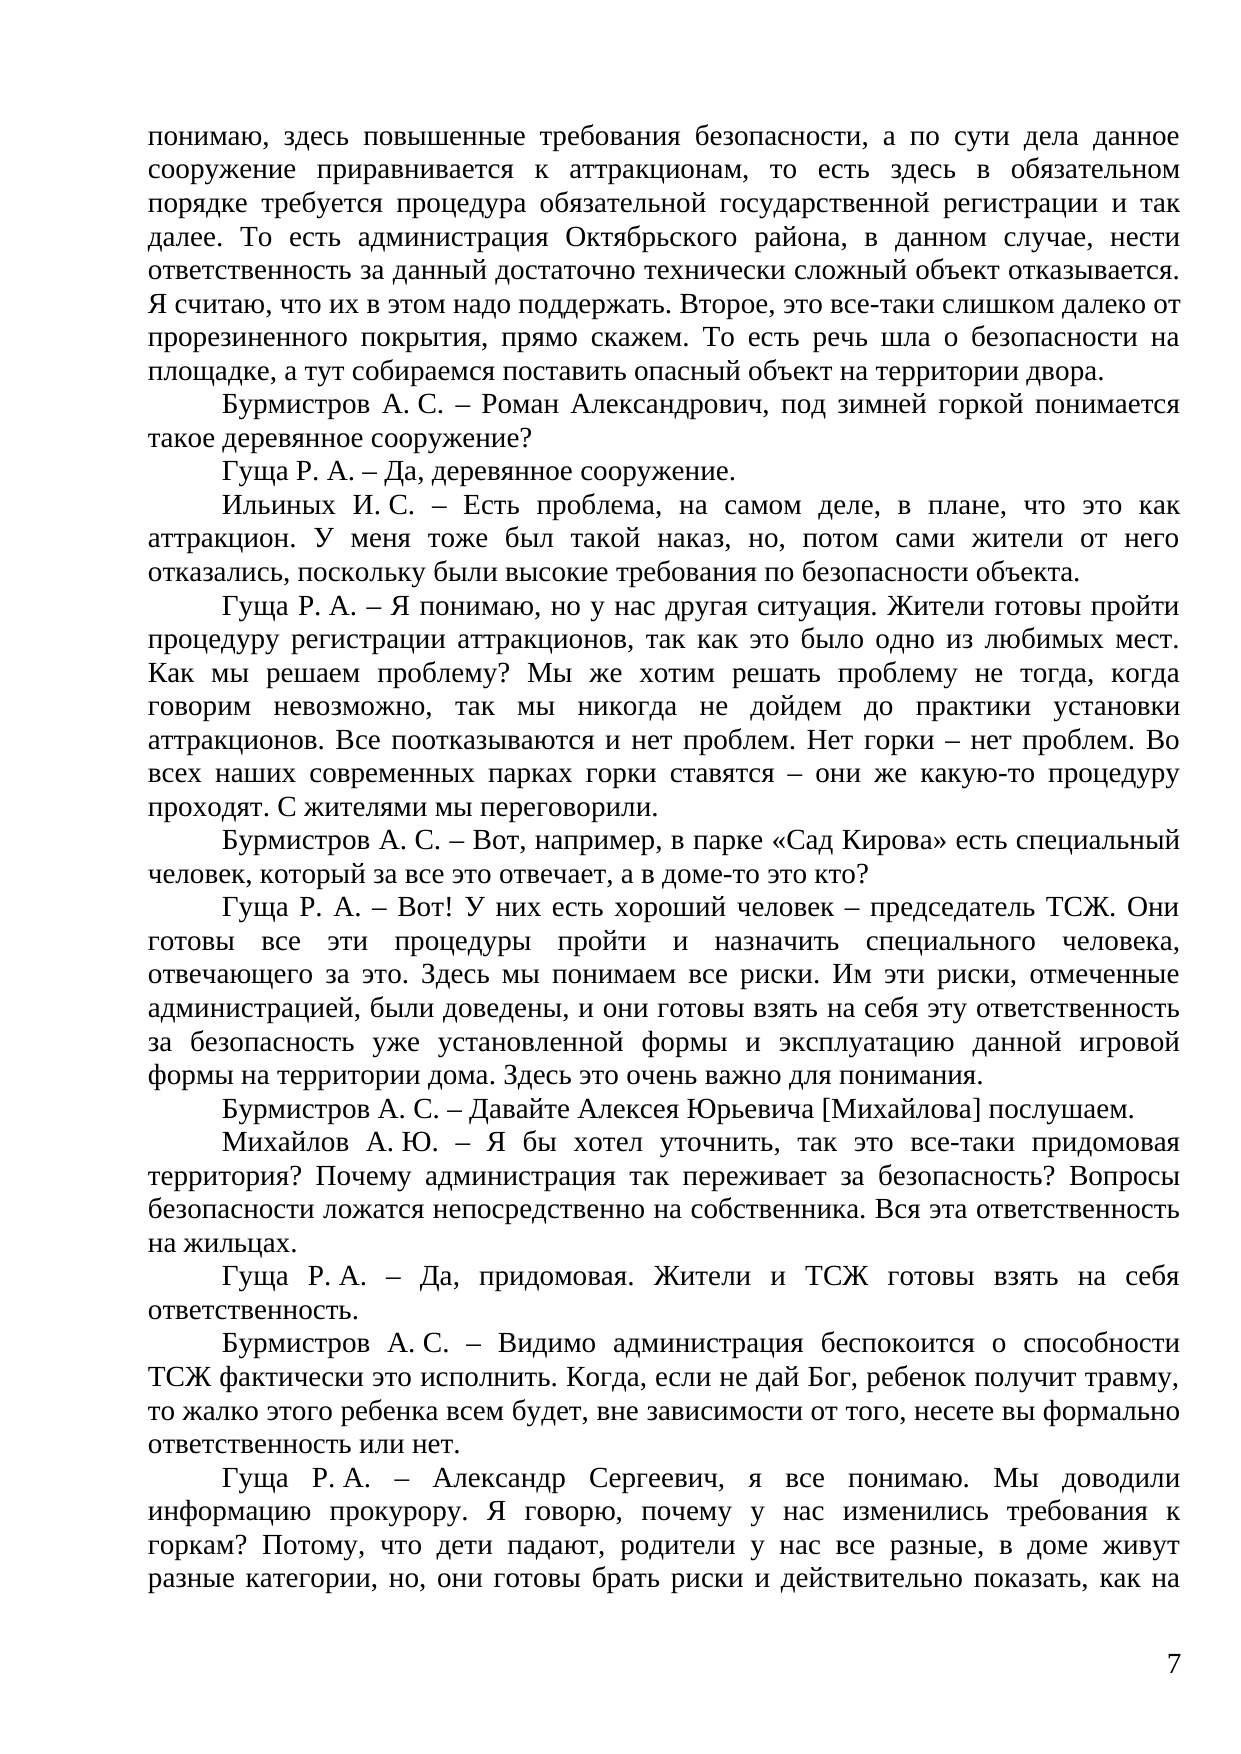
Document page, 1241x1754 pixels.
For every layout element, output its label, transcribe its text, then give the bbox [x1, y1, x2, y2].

text Бурмистров А. С. – Давайте Алексея Юрьевича [Михайлова] послушаем. [148, 1091, 1181, 1124]
text Гуща Р. А. – Да, придомовая. Жители и ТСЖ готовы взять на себя ответственность. [148, 1258, 1181, 1326]
text Бурмистров А. С. – Роман Александрович, под зимней горкой понимается такое деревянное сооружение? [148, 386, 1181, 453]
text Михайлов А. Ю. – Я бы хотел уточнить, так это все-таки придомовая территория? Почему администрация так переживает за безопасность? Вопросы безопасности ложатся непосредственно на собственника. Вся эта ответственность на жильцах. [148, 1124, 1181, 1258]
text Ильиных И. С. – Есть проблема, на самом деле, в плане, что это как аттракцион. У меня тоже был такой наказ, но, потом сами жители от него отказались, поскольку были высокие требования по безопасности объекта. [148, 487, 1181, 588]
text Гуща Р. А. – Вот! У них есть хороший человек – председатель ТСЖ. Они готовы все эти процедуры пройти и назначить специального человека, отвечающего за это. Здесь мы понимаем все риски. Им эти риски, отмеченные администрацией, были доведены, и они готовы взять на себя эту ответственность за безопасность уже установленной формы и эксплуатацию данной игровой формы на территории дома. Здесь это очень важно для понимания. [148, 889, 1181, 1091]
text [148, 118, 1181, 386]
text Бурмистров А. С. – Видимо администрация беспокоится о способности ТСЖ фактически это исполнить. Когда, если не дай Бог, ребенок получит травму, то жалко этого ребенка всем будет, вне зависимости от того, несете вы формально ответственность или нет. [148, 1326, 1181, 1460]
text Бурмистров А. С. – Вот, например, в парке «Сад Кирова» есть специальный человек, который за все это отвечает, а в доме-то это кто? [148, 822, 1181, 889]
text Гуща Р. А. – Да, деревянное сооружение. [148, 453, 1181, 487]
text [148, 1460, 1181, 1594]
text Гуща Р. А. – Я понимаю, но у нас другая ситуация. Жители готовы пройти процедуру регистрации аттракционов, так как это было одно из любимых мест. Как мы решаем проблему? Мы же хотим решать проблему не тогда, когда говорим невозможно, так мы никогда не дойдем до практики установки аттракционов. Все поотказываются и нет проблем. Нет горки – нет проблем. Во всех наших современных парках горки ставятся – они же какую-то процедуру проходят. С жителями мы переговорили. [148, 588, 1181, 822]
